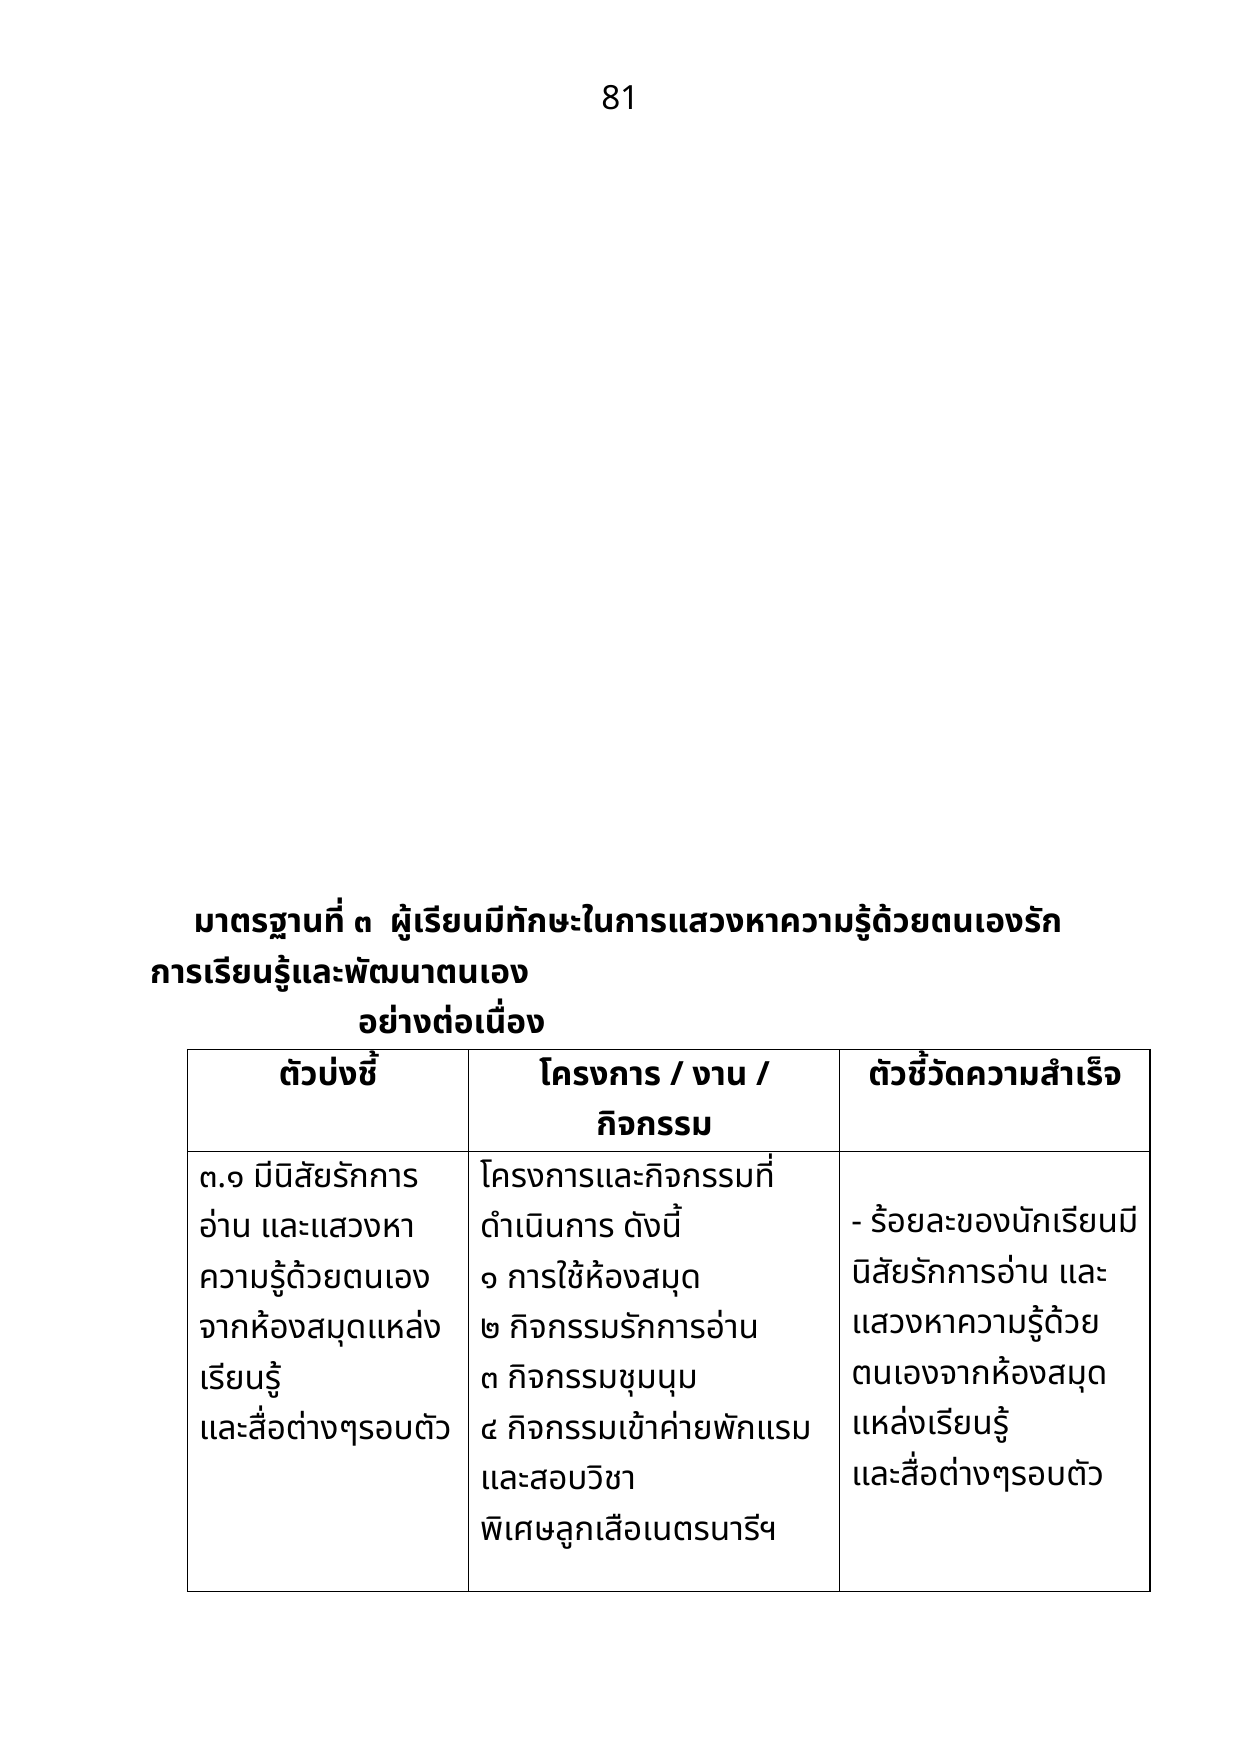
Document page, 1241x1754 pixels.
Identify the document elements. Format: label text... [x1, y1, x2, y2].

table_header โครงการ / งาน / กิจกรรม [469, 1050, 839, 1151]
table_header ตัวบ่งชี้ [188, 1050, 468, 1151]
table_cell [840, 1152, 1149, 1591]
text มาตรฐานที่ ๓ ผู้เรียนมีทักษะในการแสวงหาความรู้ด้วยตนเองรักการเรียนรู้และพัฒนาตนเอง [150, 897, 1090, 998]
text อย่างต่อเนื่อง [150, 998, 1090, 1049]
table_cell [188, 1152, 468, 1591]
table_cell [469, 1152, 839, 1591]
table_header ตัวชี้วัดความสำเร็จ [840, 1050, 1149, 1151]
